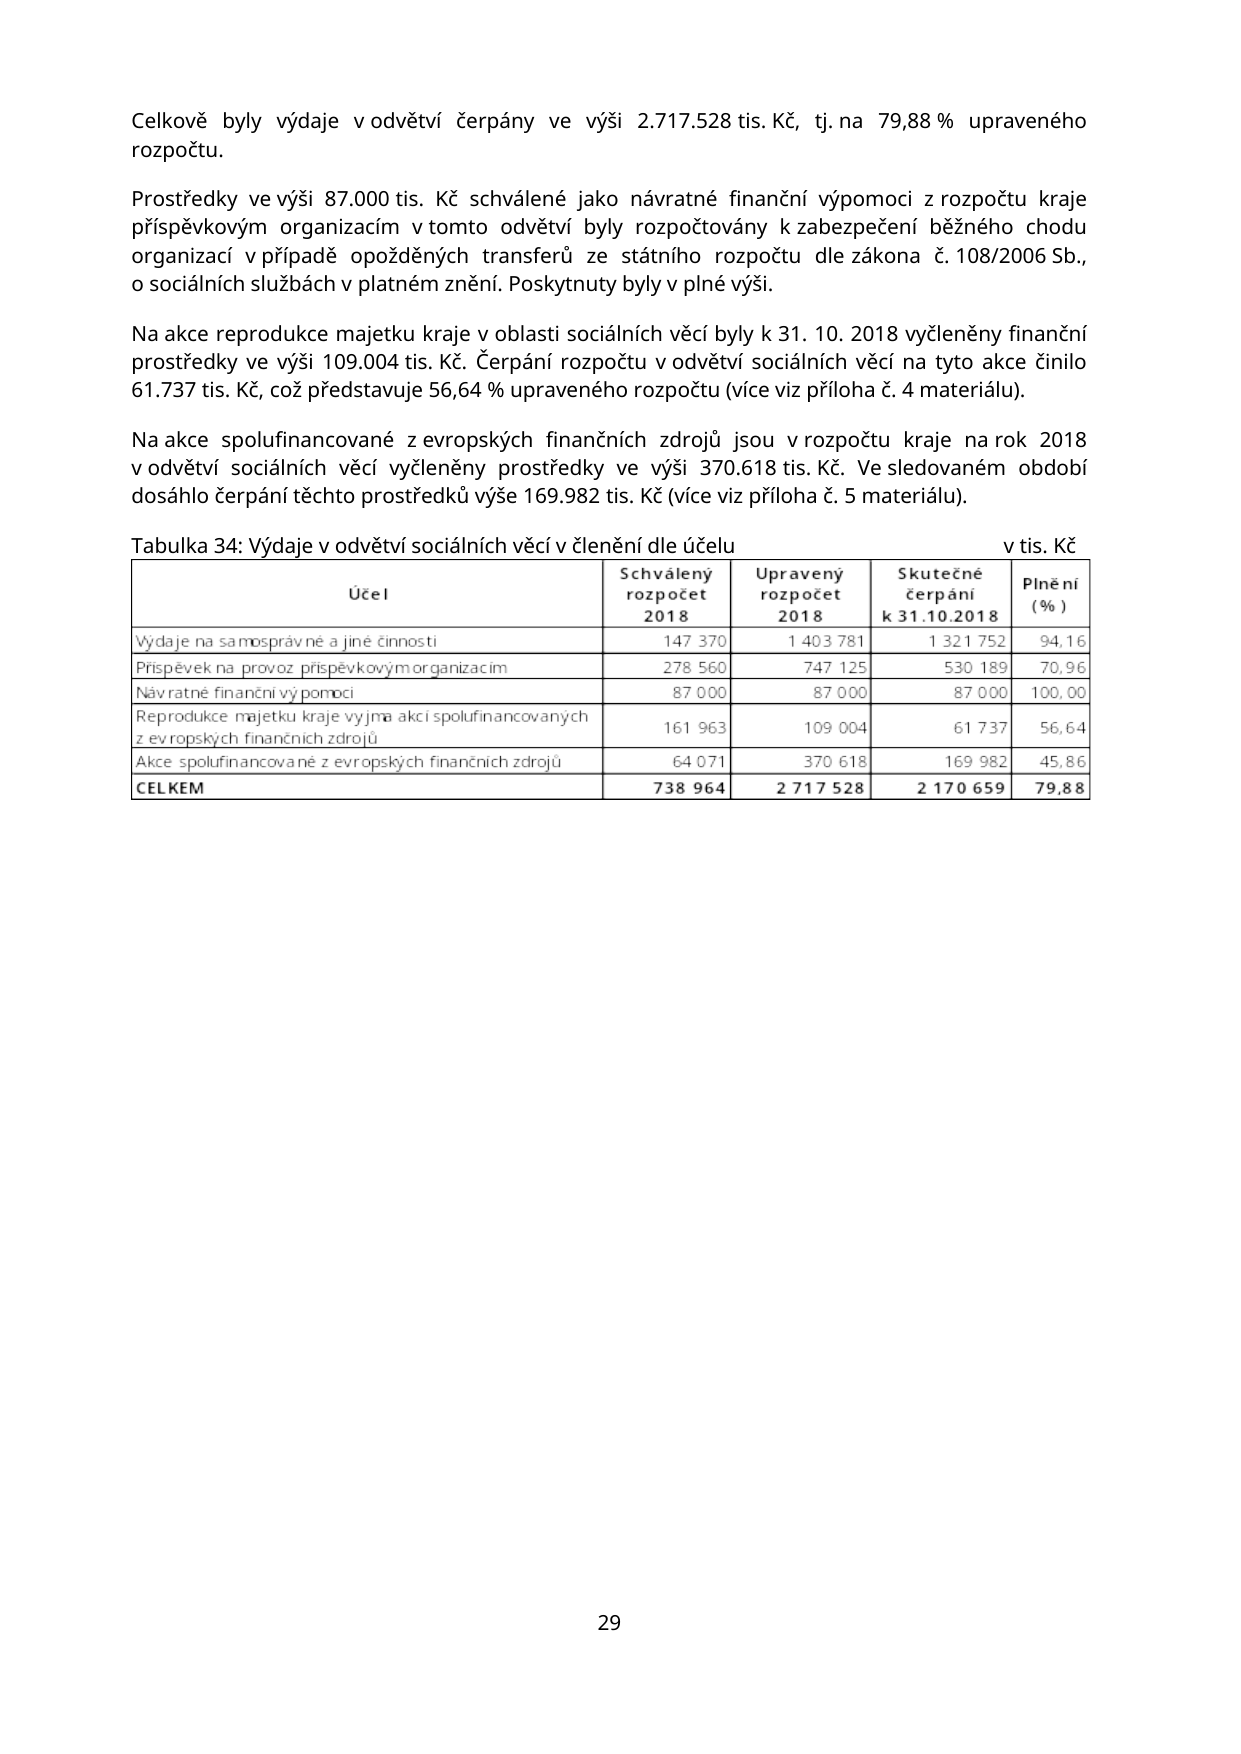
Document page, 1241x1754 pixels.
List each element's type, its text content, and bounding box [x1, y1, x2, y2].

text Výdaje v odvětví sociálních věcí v členění dle účelu v tis. Kč [131, 531, 1087, 559]
text Celkově byly výdaje v odvětví čerpány ve výši 2.717.528 tis. Kč, tj. na 79,88 % upraveného rozpočtu. [131, 106, 1087, 163]
text Na akce spolufinancované z evropských finančních zdrojů jsou v rozpočtu kraje na rok 2018 v odvětví sociálních věcí vyčleněny prostředky ve výši 370.618 tis. Kč. Ve sledovaném období dosáhlo čerpání těchto prostředků výše 169.982 tis. Kč (více viz příloha č. 5 materiálu). [131, 425, 1087, 510]
text Prostředky ve výši 87.000 tis. Kč schválené jako návratné finanční výpomoci z rozpočtu kraje příspěvkovým organizacím v tomto odvětví byly rozpočtovány k zabezpečení běžného chodu organizací v případě opožděných transferů ze státního rozpočtu dle zákona č. 108/2006 Sb., o sociálních službách v platném znění. Poskytnuty byly v plné výši. [131, 184, 1087, 298]
text Na akce reprodukce majetku kraje v oblasti sociálních věcí byly k 31. 10. 2018 vyčleněny finanční prostředky ve výši 109.004 tis. Kč. Čerpání rozpočtu v odvětví sociálních věcí na tyto akce činilo 61.737 tis. Kč, což představuje 56,64 % upraveného rozpočtu (více viz příloha č. 4 materiálu). [131, 319, 1087, 404]
